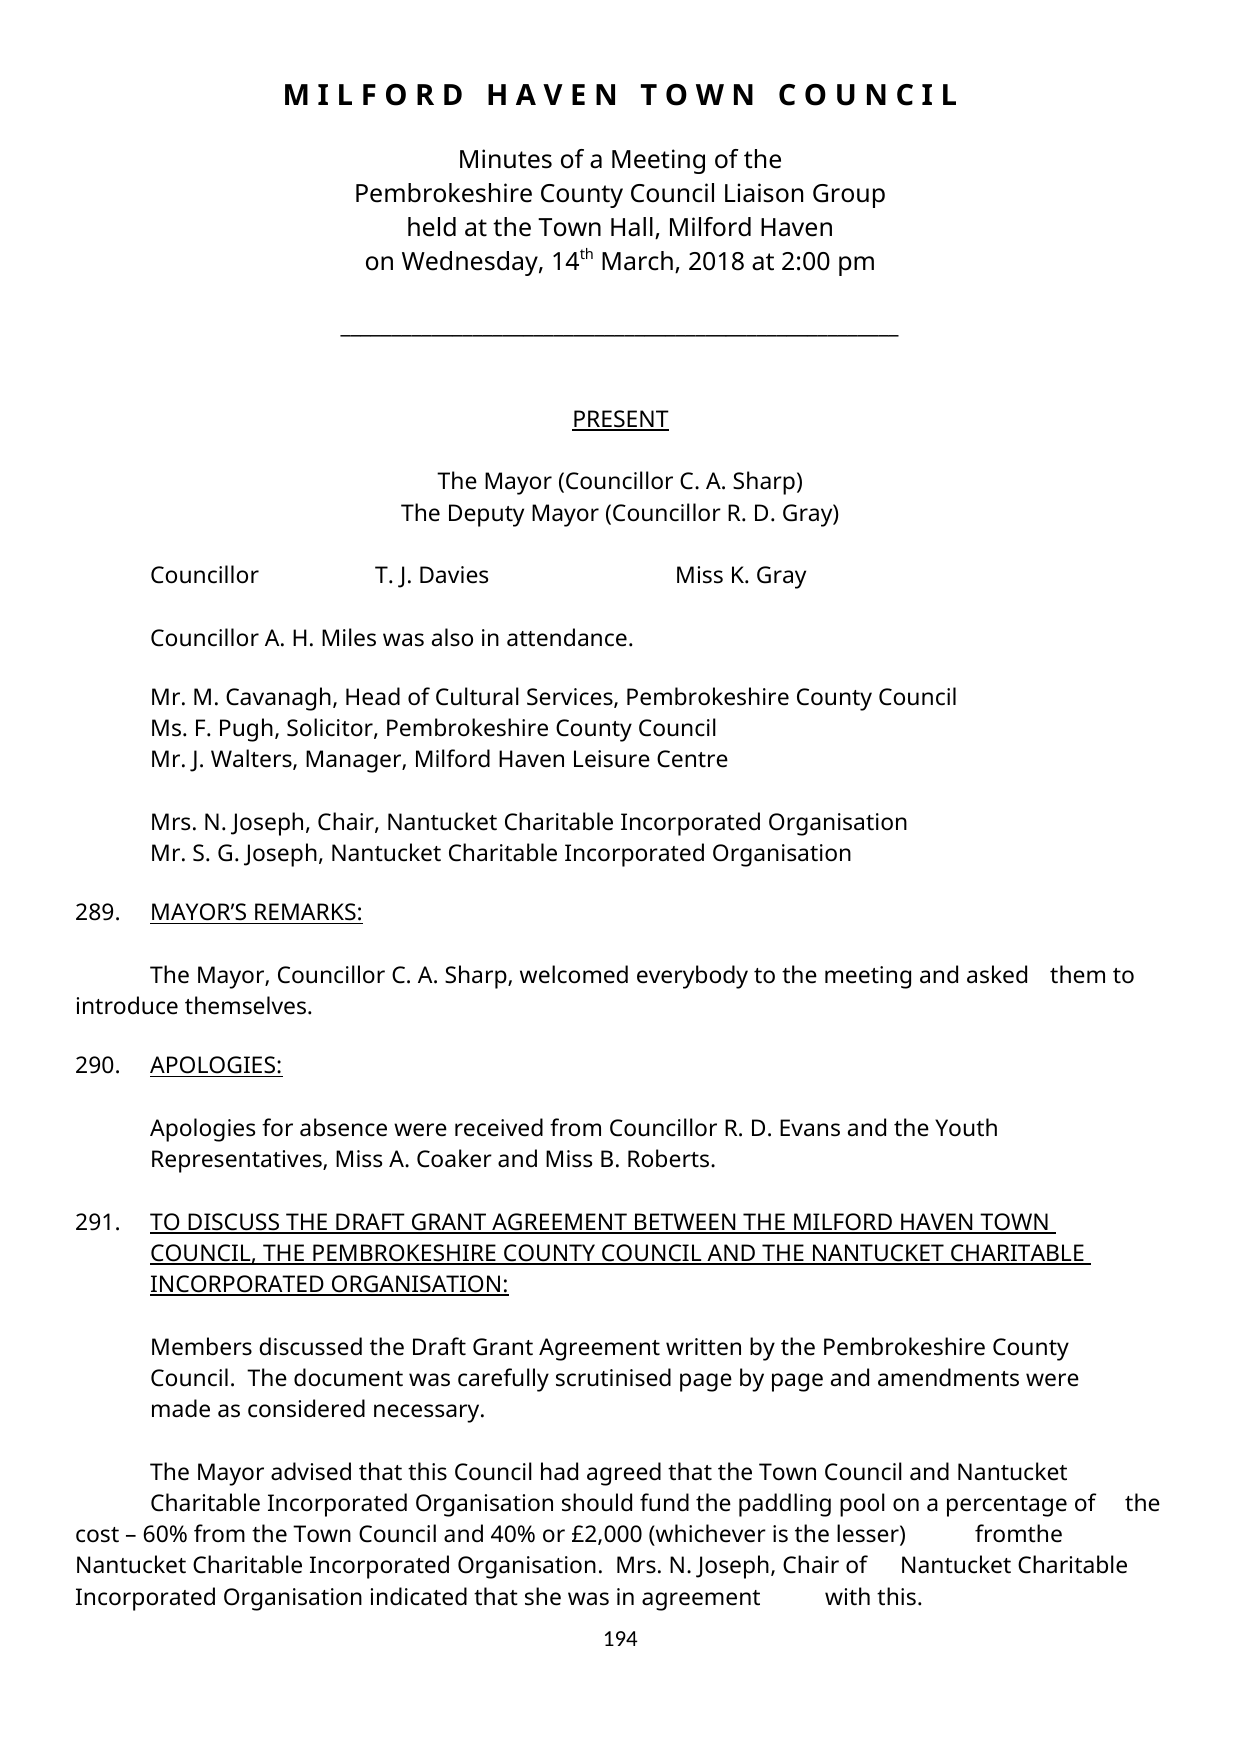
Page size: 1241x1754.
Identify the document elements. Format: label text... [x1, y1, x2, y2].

text The Mayor, Councillor C. A. Sharp, welcomed everybody to the meeting and asked them to introduce themselves. [75, 959, 1165, 1021]
text Mrs. N. Joseph, Chair, Nantucket Charitable Incorporated Organisation [75, 806, 1165, 837]
text Ms. F. Pugh, Solicitor, Pembrokeshire County Council [75, 712, 1165, 743]
text Members discussed the Draft Grant Agreement written by the Pembrokeshire County Council. The document was carefully scrutinised page by page and amendments were made as considered necessary. [75, 1331, 1165, 1424]
text Apologies for absence were received from Councillor R. D. Evans and the Youth Representatives, Miss A. Coaker and Miss B. Roberts. [150, 1112, 1165, 1174]
text held at the Town Hall, Milford Haven [75, 209, 1165, 244]
text Pembrokeshire County Council Liaison Group [75, 176, 1165, 209]
text on Wednesday, 14th March, 2018 at 2:00 pm [75, 244, 1165, 278]
text The Deputy Mayor (Councillor R. D. Gray) [75, 496, 1165, 528]
text The Mayor (Councillor C. A. Sharp) [75, 465, 1165, 496]
text PRESENT [75, 403, 1165, 434]
text Councillor A. H. Miles was also in attendance. [75, 621, 1165, 653]
text Mr. M. Cavanagh, Head of Cultural Services, Pembrokeshire County Council [75, 681, 1165, 712]
text Mr. S. G. Joseph, Nantucket Charitable Incorporated Organisation [75, 837, 1165, 868]
text _______________________________________________________ [75, 309, 1165, 340]
text The Mayor advised that this Council had agreed that the Town Council and Nantucket Charitable Incorporated Organisation should fund the paddling pool on a percentage of the cost – 60% from the Town Council and 40% or £2,000 (whichever is the lesser) fromthe Nantucket Charitable Incorporated Organisation. Mrs. N. Joseph, Chair of Nantucket Charitable Incorporated Organisation indicated that she was in agreement with this. [75, 1456, 1165, 1612]
text 290. APOLOGIES: [75, 1049, 1165, 1081]
text Mr. J. Walters, Manager, Milford Haven Leisure Centre [75, 743, 1165, 774]
text 289. MAYOR’S REMARKS: [75, 896, 1165, 927]
text Minutes of a Meeting of the [75, 141, 1165, 176]
text Councillor T. J. Davies Miss K. Gray [75, 559, 1165, 590]
text 291. TO DISCUSS THE DRAFT GRANT AGREEMENT BETWEEN THE MILFORD HAVEN TOWN COUNCIL, THE PEMBROKESHIRE COUNTY COUNCIL AND THE NANTUCKET CHARITABLE INCORPORATED ORGANISATION: [75, 1206, 1165, 1299]
